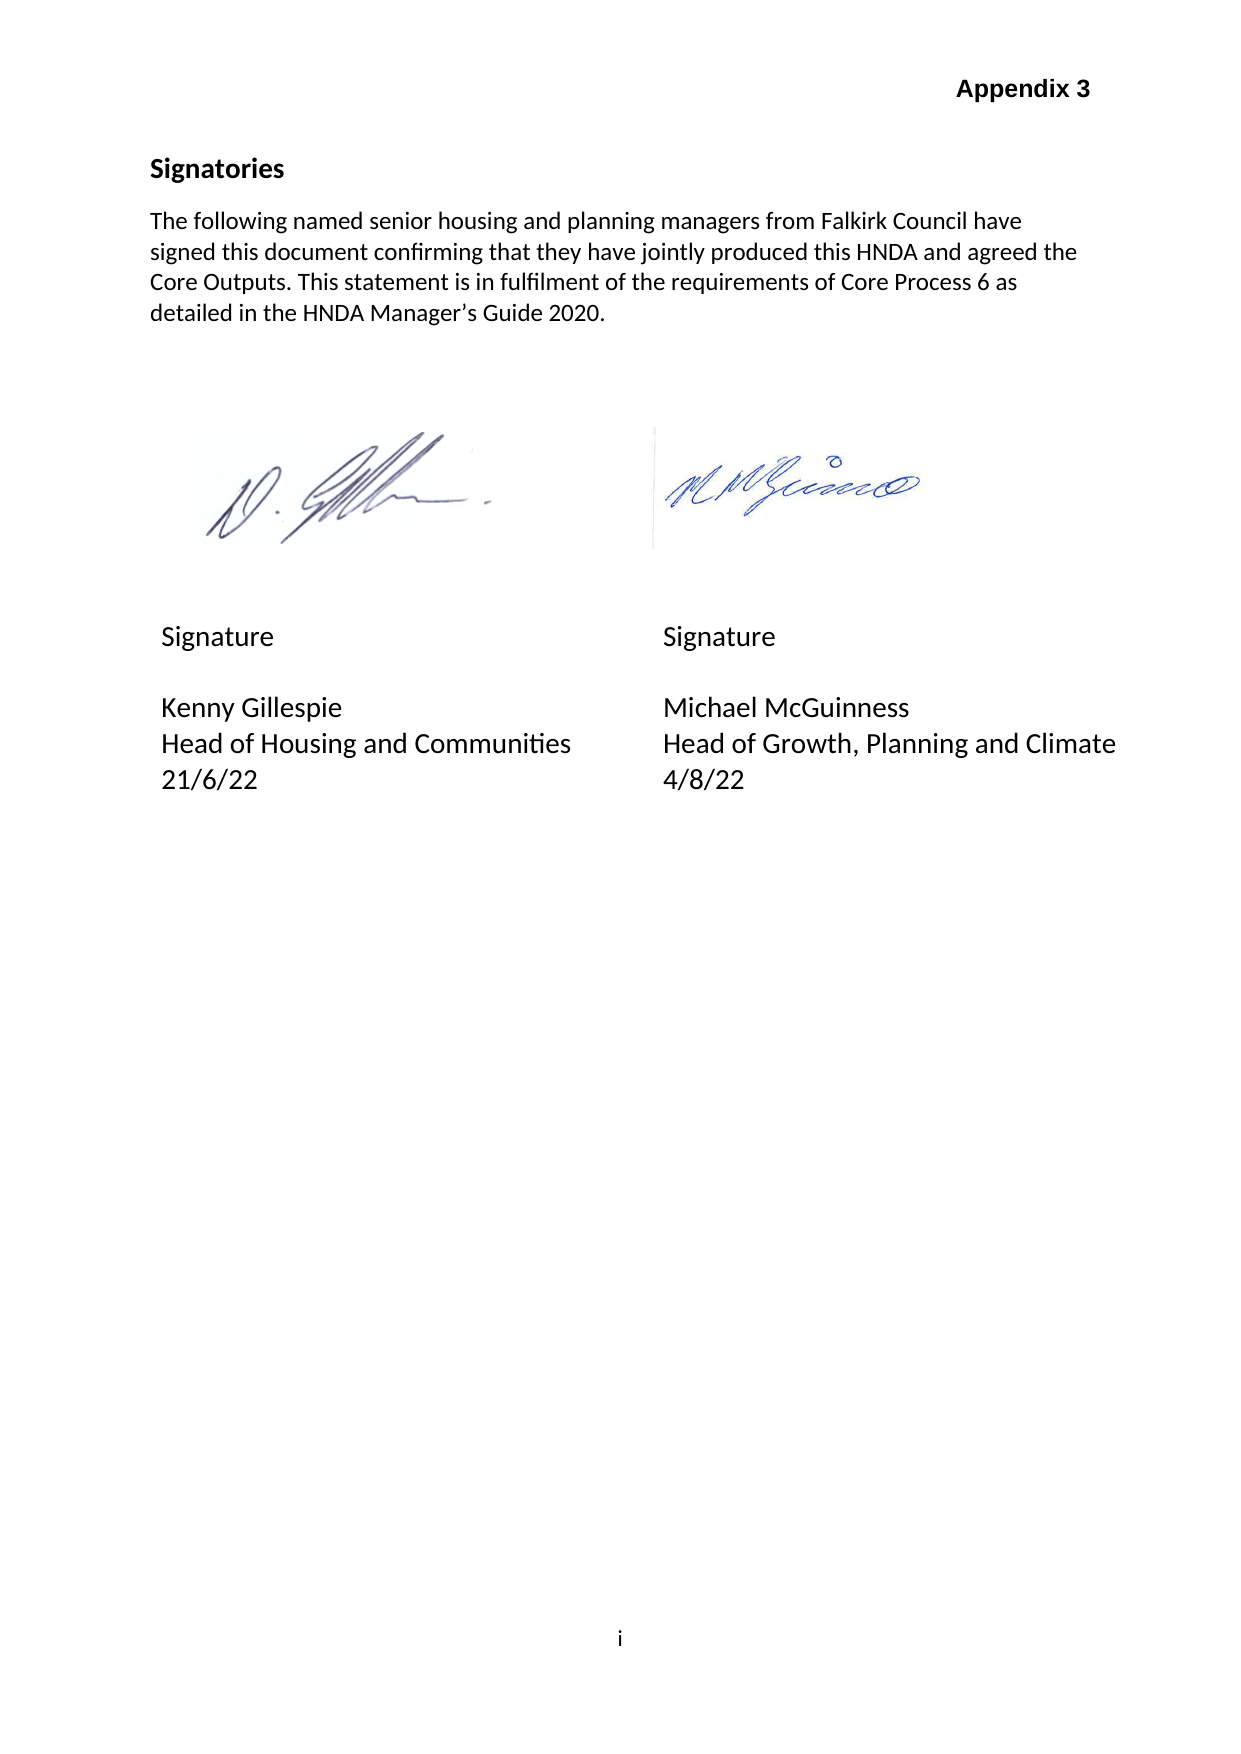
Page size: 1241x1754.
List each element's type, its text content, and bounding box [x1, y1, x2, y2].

table_header Signature [652, 618, 1183, 689]
text Signatories [150, 150, 1090, 186]
table_cell Kenny Gillespie Head of Housing and Communities 21/6/22 [150, 690, 652, 796]
picture [192, 432, 496, 555]
table_cell Michael McGuinness Head of Growth, Planning and Climate 4/8/22 [652, 690, 1183, 796]
table_header Signature [150, 618, 652, 689]
text The following named senior housing and planning managers from Falkirk Council have signed this document confirming that they have jointly produced this HNDA and agreed the Core Outputs. This statement is in fulfilment of the requirements of Core Process 6 as detailed in the HNDA Manager’s Guide 2020. [150, 205, 1090, 327]
